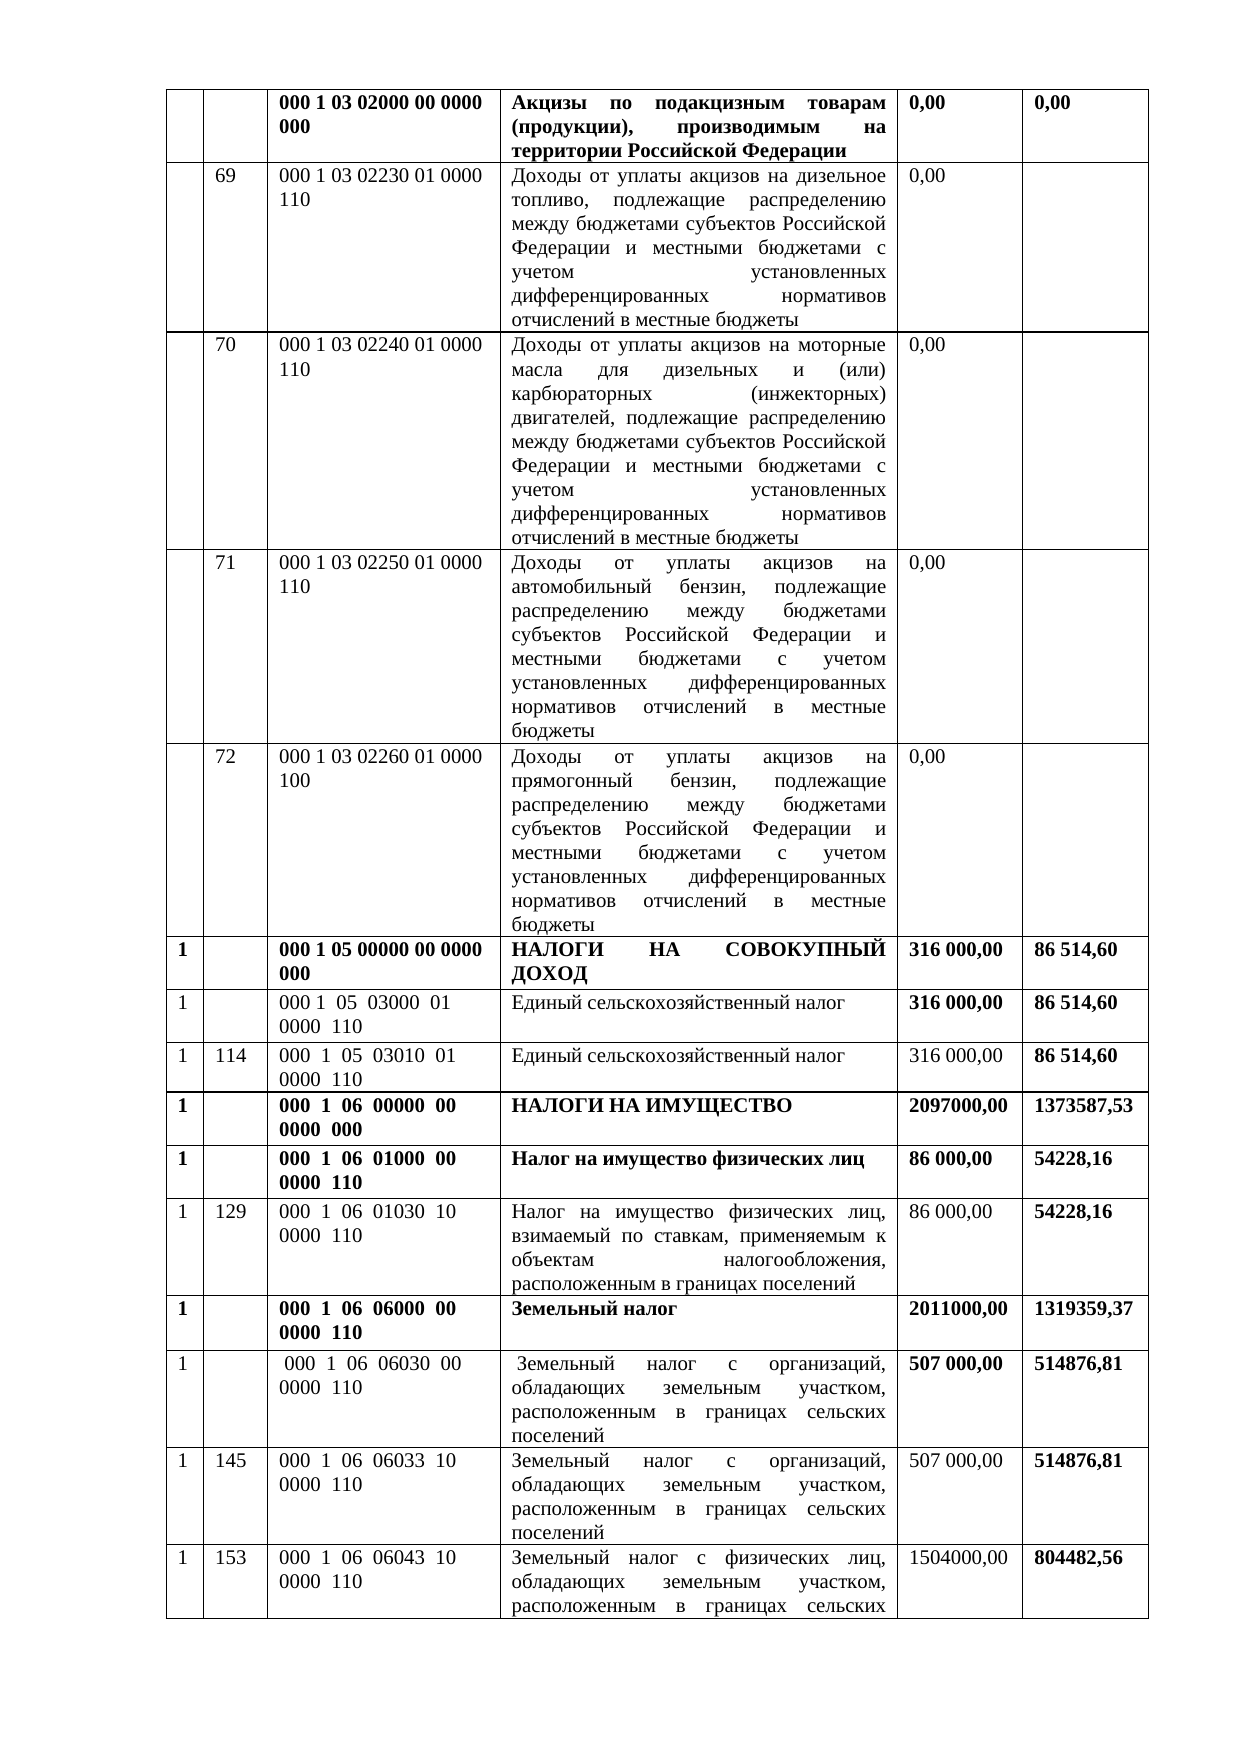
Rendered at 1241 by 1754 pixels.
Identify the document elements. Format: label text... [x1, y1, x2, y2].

table_cell 86 000,00 [898, 1146, 1022, 1198]
table_cell 86 000,00 [898, 1199, 1022, 1295]
table_cell Доходы от уплаты акцизов на прямогонный бензин, подлежащие распределению между бюджетами субъектов Российской Федерации и местными бюджетами с учетом установленных дифференцированных нормативов отчислений в местные бюджеты [501, 744, 897, 936]
table_cell 000 1 03 02260 01 0000 100 [268, 744, 500, 936]
table_cell Земельный налог с организаций, обладающих земельным участком, расположенным в границах сельских поселений [501, 1351, 897, 1447]
table_cell [204, 1146, 267, 1198]
table_cell 316 000,00 [898, 937, 1022, 989]
table_cell [167, 744, 203, 936]
table_cell 1373587,53 [1023, 1093, 1148, 1144]
table_cell [204, 990, 267, 1042]
table_cell [167, 90, 203, 162]
table_cell 1 [167, 1043, 203, 1091]
table_cell 2097000,00 [898, 1093, 1022, 1144]
table_cell 1 [167, 937, 203, 989]
table_cell 70 [204, 333, 267, 549]
table_cell [204, 1296, 267, 1350]
table_cell 316 000,00 [898, 1043, 1022, 1091]
table_cell 000 1 06 06030 00 0000 110 [268, 1351, 500, 1447]
table_cell 1 [167, 990, 203, 1042]
table_cell 1 [167, 1146, 203, 1198]
table_cell 000 1 05 03000 01 0000 110 [268, 990, 500, 1042]
table_cell 1 [167, 1199, 203, 1295]
table_cell 1 [167, 1093, 203, 1144]
table_cell 0,00 [1023, 90, 1148, 162]
table_cell 86 514,60 [1023, 1043, 1148, 1091]
table_cell 114 [204, 1043, 267, 1091]
table_cell 1319359,37 [1023, 1296, 1148, 1350]
table_cell Земельный налог с организаций, обладающих земельным участком, расположенным в границах сельских поселений [501, 1448, 897, 1544]
table_cell Акцизы по подакцизным товарам (продукции), производимым на территории Российской Федерации [501, 90, 897, 162]
table_cell 1504000,00 [898, 1545, 1022, 1617]
table_cell НАЛОГИ НА СОВОКУПНЫЙ ДОХОД [501, 937, 897, 989]
table_cell 1 [167, 1545, 203, 1617]
table_cell 000 1 03 02230 01 0000 110 [268, 163, 500, 331]
table_cell 000 1 06 06000 00 0000 110 [268, 1296, 500, 1350]
table_cell [204, 937, 267, 989]
table_cell 000 1 03 02250 01 0000 110 [268, 550, 500, 742]
table_cell [1023, 333, 1148, 549]
table_cell [204, 1093, 267, 1144]
table_cell Доходы от уплаты акцизов на дизельное топливо, подлежащие распределению между бюджетами субъектов Российской Федерации и местными бюджетами с учетом установленных дифференцированных нормативов отчислений в местные бюджеты [501, 163, 897, 331]
table_cell 153 [204, 1545, 267, 1617]
table_cell 2011000,00 [898, 1296, 1022, 1350]
table_cell 69 [204, 163, 267, 331]
table_cell Земельный налог [501, 1296, 897, 1350]
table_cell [501, 1545, 897, 1617]
table_cell 54228,16 [1023, 1199, 1148, 1295]
table_cell Единый сельскохозяйственный налог [501, 990, 897, 1042]
table_cell 0,00 [898, 163, 1022, 331]
table_cell [167, 333, 203, 549]
table_cell 000 1 06 06033 10 0000 110 [268, 1448, 500, 1544]
table_cell 514876,81 [1023, 1448, 1148, 1544]
table_cell 86 514,60 [1023, 990, 1148, 1042]
table_cell 507 000,00 [898, 1351, 1022, 1447]
table_cell 1 [167, 1448, 203, 1544]
table_cell [204, 1351, 267, 1447]
table_cell Налог на имущество физических лиц, взимаемый по ставкам, применяемым к объектам налогообложения, расположенным в границах поселений [501, 1199, 897, 1295]
table_cell 000 1 06 01030 10 0000 110 [268, 1199, 500, 1295]
table_cell 1 [167, 1351, 203, 1447]
table_cell НАЛОГИ НА ИМУЩЕСТВО [501, 1093, 897, 1144]
table_cell 000 1 06 01000 00 0000 110 [268, 1146, 500, 1198]
table_cell 000 1 05 03010 01 0000 110 [268, 1043, 500, 1091]
table_cell 000 1 03 02000 00 0000 000 [268, 90, 500, 162]
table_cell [268, 1545, 500, 1617]
table_cell 507 000,00 [898, 1448, 1022, 1544]
table_cell Доходы от уплаты акцизов на автомобильный бензин, подлежащие распределению между бюджетами субъектов Российской Федерации и местными бюджетами с учетом установленных дифференцированных нормативов отчислений в местные бюджеты [501, 550, 897, 742]
table_cell 804482,56 [1023, 1545, 1148, 1617]
table_cell [1023, 163, 1148, 331]
table_cell [204, 90, 267, 162]
table_cell 1 [167, 1296, 203, 1350]
table_cell 72 [204, 744, 267, 936]
table_cell 0,00 [898, 333, 1022, 549]
table_cell 145 [204, 1448, 267, 1544]
table_cell 129 [204, 1199, 267, 1295]
table_cell 0,00 [898, 744, 1022, 936]
table_cell [1023, 550, 1148, 742]
table_cell 54228,16 [1023, 1146, 1148, 1198]
table_cell Доходы от уплаты акцизов на моторные масла для дизельных и (или) карбюраторных (инжекторных) двигателей, подлежащие распределению между бюджетами субъектов Российской Федерации и местными бюджетами с учетом установленных дифференцированных нормативов отчислений в местные бюджеты [501, 333, 897, 549]
table_cell 000 1 03 02240 01 0000 110 [268, 333, 500, 549]
table_cell Единый сельскохозяйственный налог [501, 1043, 897, 1091]
table_cell 316 000,00 [898, 990, 1022, 1042]
table_cell 86 514,60 [1023, 937, 1148, 989]
table_cell 71 [204, 550, 267, 742]
table_cell Налог на имущество физических лиц [501, 1146, 897, 1198]
table_cell [1023, 744, 1148, 936]
table_cell [167, 163, 203, 331]
table_cell 000 1 05 00000 00 0000 000 [268, 937, 500, 989]
table_cell 514876,81 [1023, 1351, 1148, 1447]
table_cell [167, 550, 203, 742]
table_cell 0,00 [898, 90, 1022, 162]
table_cell 0,00 [898, 550, 1022, 742]
table_cell 000 1 06 00000 00 0000 000 [268, 1093, 500, 1144]
